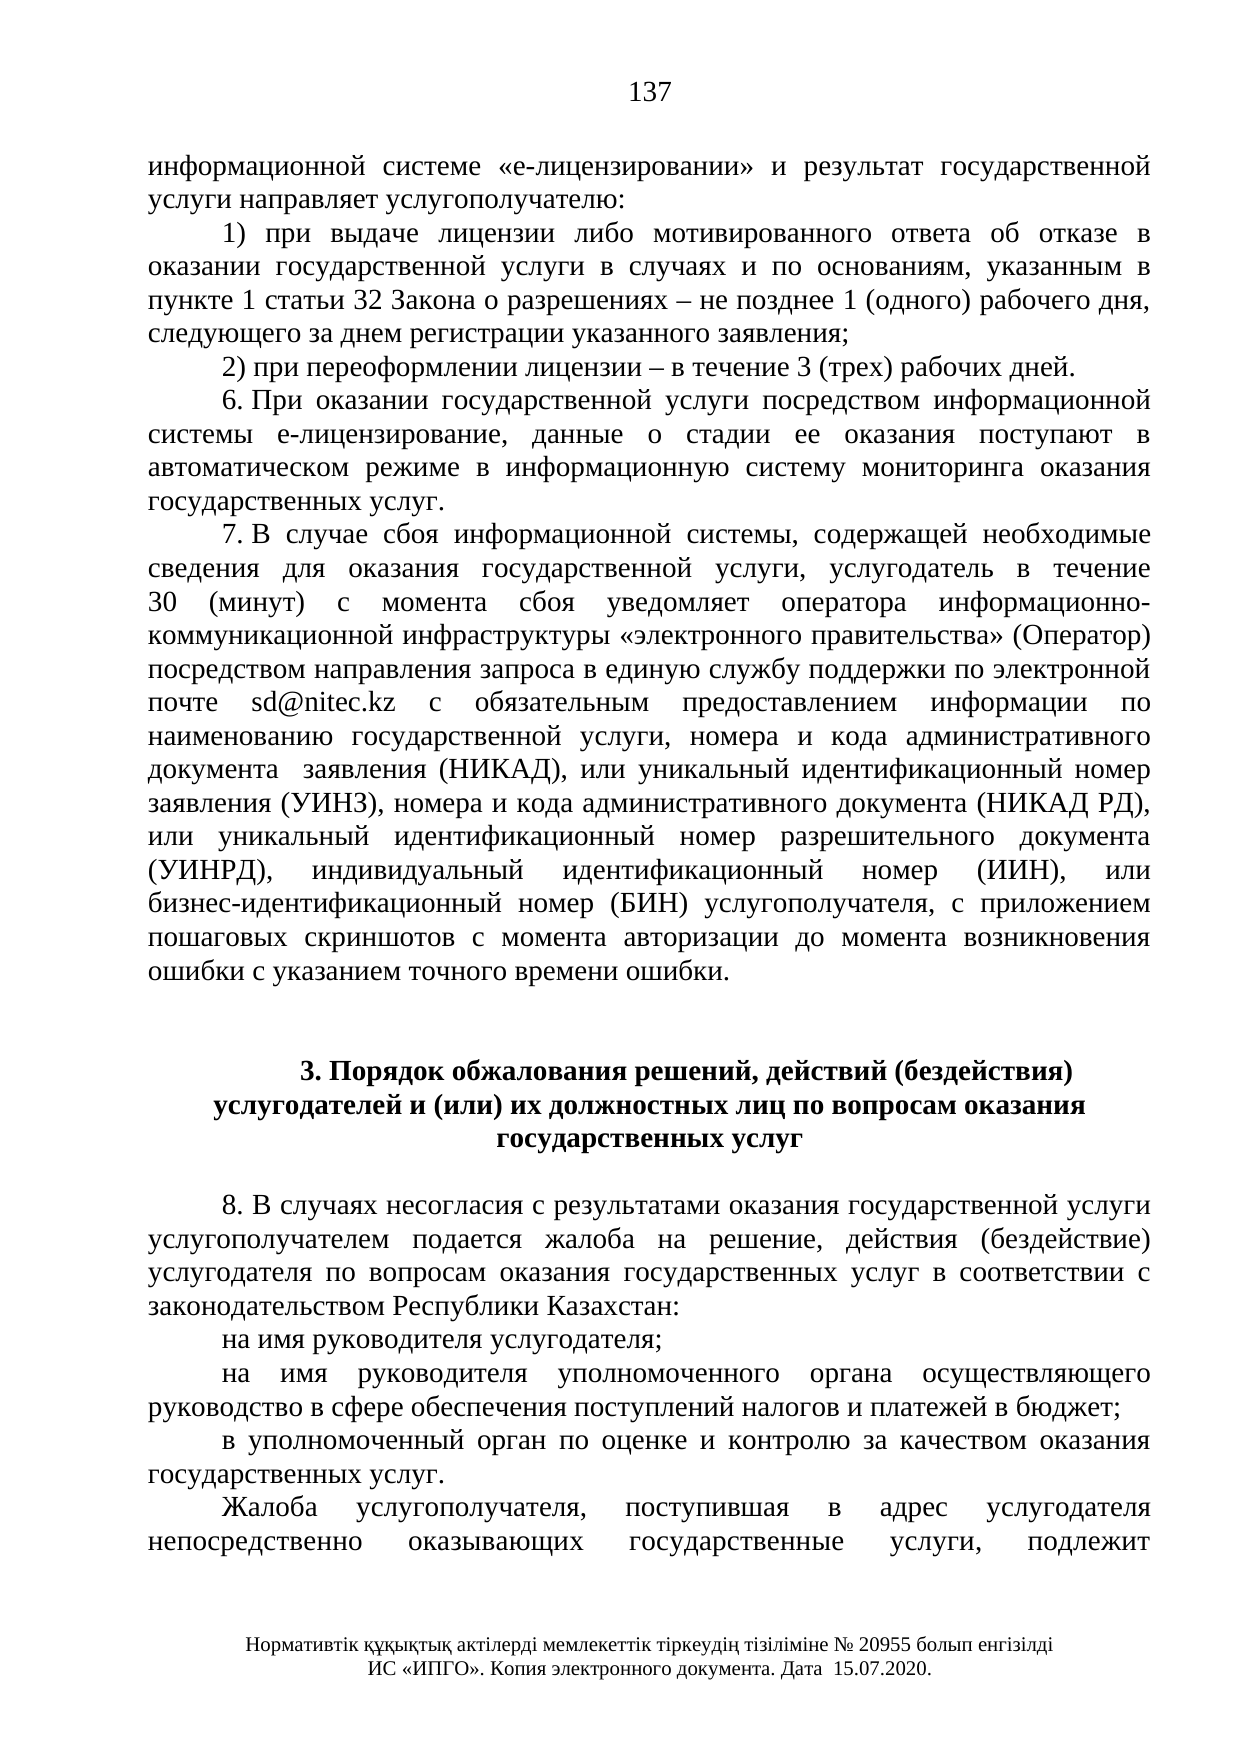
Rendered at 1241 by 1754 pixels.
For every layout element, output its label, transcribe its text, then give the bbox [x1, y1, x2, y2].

text 3. Порядок обжалования решений, действий (бездействия) услугодателей и (или) их должностных лиц по вопросам оказания государственных услуг [148, 1053, 1152, 1154]
text 8. В случаях несогласия с результатами оказания государственной услуги услугополучателем подается жалоба на решение, действия (бездействие) услугодателя по вопросам оказания государственных услуг в соответствии с законодательством Республики Казахстан: [148, 1187, 1152, 1322]
text на имя руководителя уполномоченного органа осуществляющего руководство в сфере обеспечения поступлений налогов и платежей в бюджет; [148, 1355, 1152, 1422]
text 2) при переоформлении лицензии – в течение 3 (трех) рабочих дней. [148, 349, 1152, 382]
text в уполномоченный орган по оценке и контролю за качеством оказания государственных услуг. [148, 1422, 1152, 1489]
text 1) при выдаче лицензии либо мотивированного ответа об отказе в оказании государственной услуги в случаях и по основаниям, указанным в пункте 1 статьи 32 Закона о разрешениях – не позднее 1 (одного) рабочего дня, следующего за днем регистрации указанного заявления; [148, 215, 1152, 349]
list При оказании государственной услуги посредством информационной системы е-лицензирование, данные о стадии ее оказания поступают в автоматическом режиме в информационную систему мониторинга оказания государственных услуг. [148, 382, 1152, 517]
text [148, 148, 1152, 215]
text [148, 1489, 1152, 1556]
text на имя руководителя услугодателя; [148, 1322, 1152, 1355]
list В случае сбоя информационной системы, содержащей необходимые сведения для оказания государственной услуги, услугодатель в течение 30 (минут) с момента сбоя уведомляет оператора информационно-коммуникационной инфраструктуры «электронного правительства» (Оператор) посредством направления запроса в единую службу поддержки по электронной почте sd@nitec.kz с обязательным предоставлением информации по наименованию государственной услуги, номера и кода административного документа заявления (НИКАД), или уникальный идентификационный номер заявления (УИНЗ), номера и кода административного документа (НИКАД РД), или уникальный идентификационный номер разрешительного документа (УИНРД), индивидуальный идентификационный номер (ИИН), или бизнес-идентификационный номер (БИН) услугополучателя, с приложением пошаговых скриншотов с момента авторизации до момента возникновения ошибки с указанием точного времени ошибки. [148, 517, 1152, 986]
